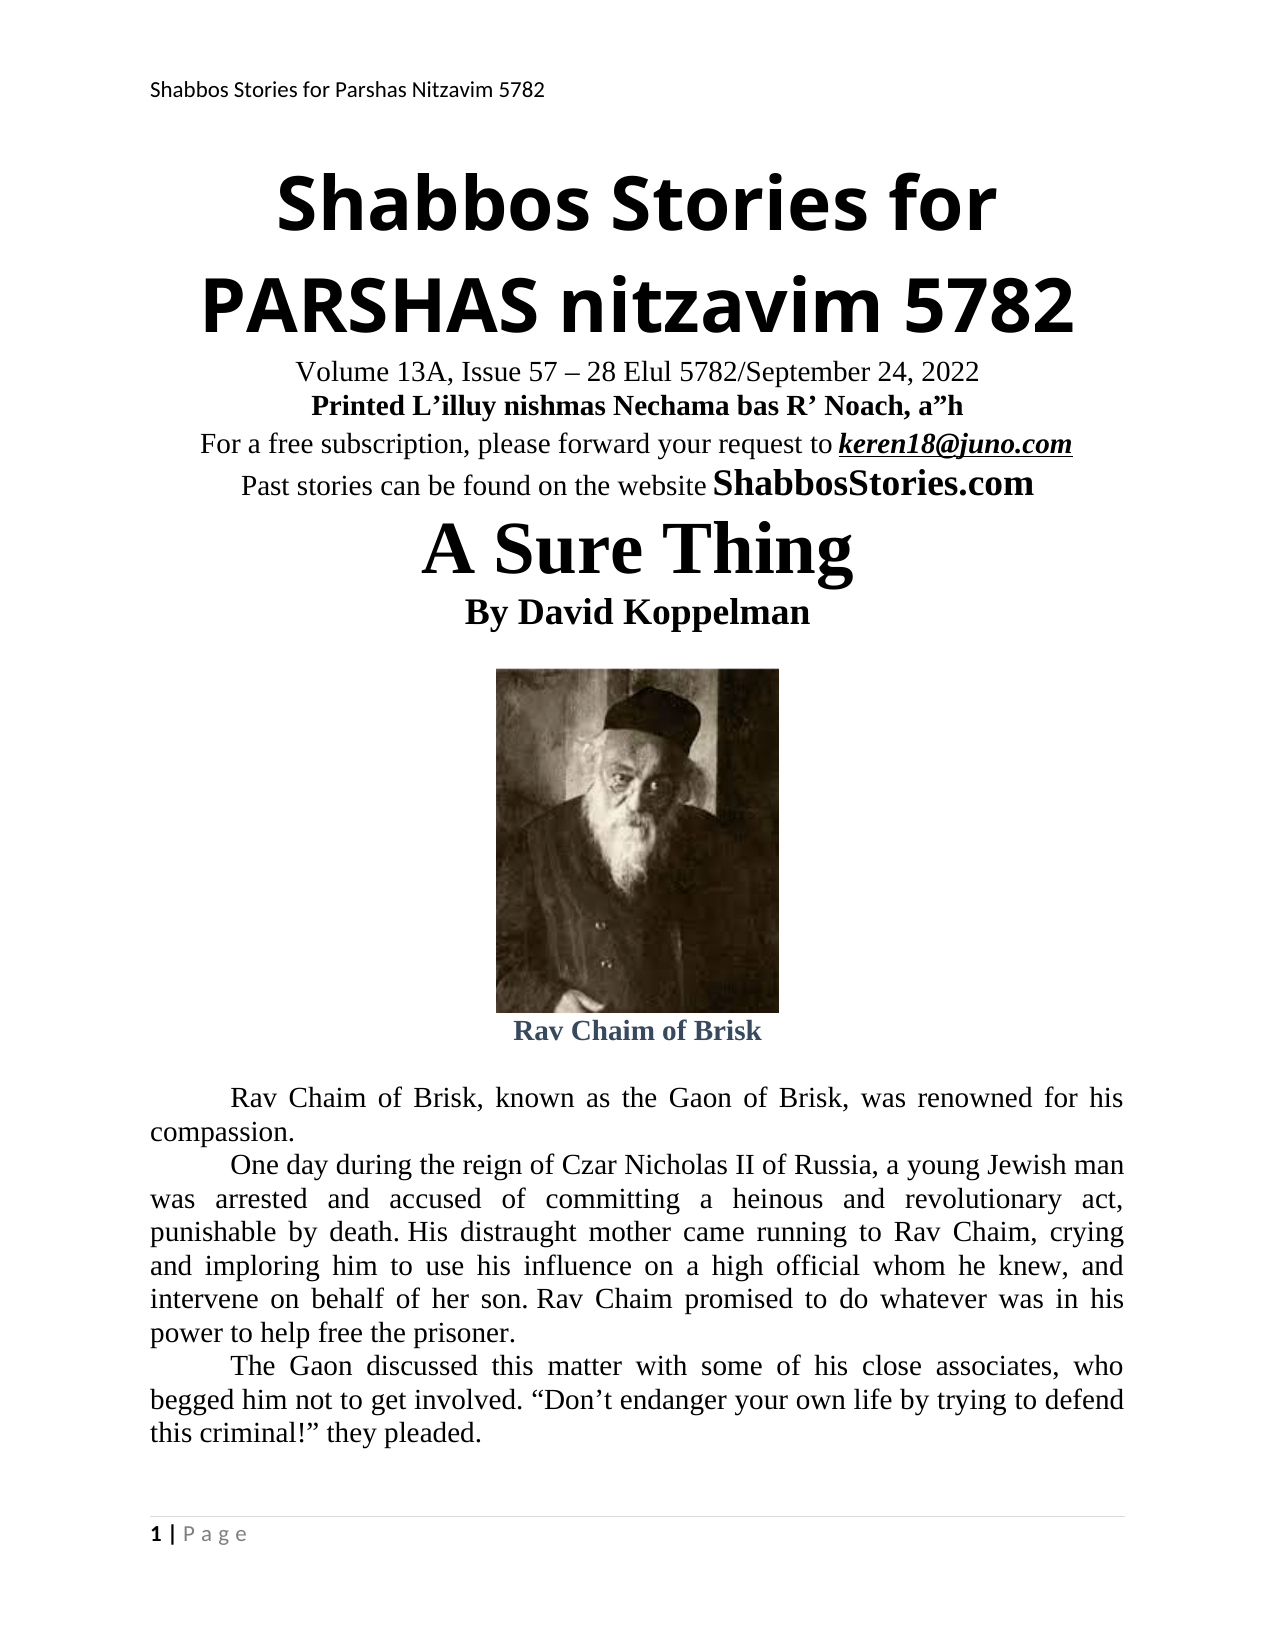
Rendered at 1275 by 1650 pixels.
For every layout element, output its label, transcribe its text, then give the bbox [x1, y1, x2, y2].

text Past stories can be found on the website ShabbosStories.com [150, 460, 1125, 503]
text Shabbos Stories for [150, 150, 1125, 252]
text Rav Chaim of Brisk, known as the Gaon of Brisk, was renowned for his compassion. [150, 1080, 1125, 1147]
text A Sure Thing [150, 503, 1125, 589]
text By David Koppelman [150, 589, 1125, 633]
text PARSHAS nitzavim 5782 [150, 252, 1125, 354]
text Volume 13A, Issue 57 – 28 Elul 5782/September 24, 2022 [150, 354, 1125, 388]
text Printed L’illuy nishmas Nechama bas R’ Noach, a”h [150, 388, 1125, 421]
text The Gaon discussed this matter with some of his close associates, who begged him not to get involved. “Don’t endanger your own life by trying to defend this criminal!” they pleaded. [150, 1348, 1125, 1449]
text One day during the reign of Czar Nicholas II of Russia, a young Jewish man was arrested and accused of committing a heinous and revolutionary act, punishable by death. His distraught mother came running to Rav Chaim, crying and imploring him to use his influence on a high official whom he knew, and intervene on behalf of her son. Rav Chaim promised to do whatever was in his power to help free the prisoner. [150, 1147, 1125, 1348]
text Rav Chaim of Brisk [150, 1013, 1125, 1047]
text For a free subscription, please forward your request to keren18@juno.com [150, 427, 1125, 460]
picture [496, 666, 779, 1013]
